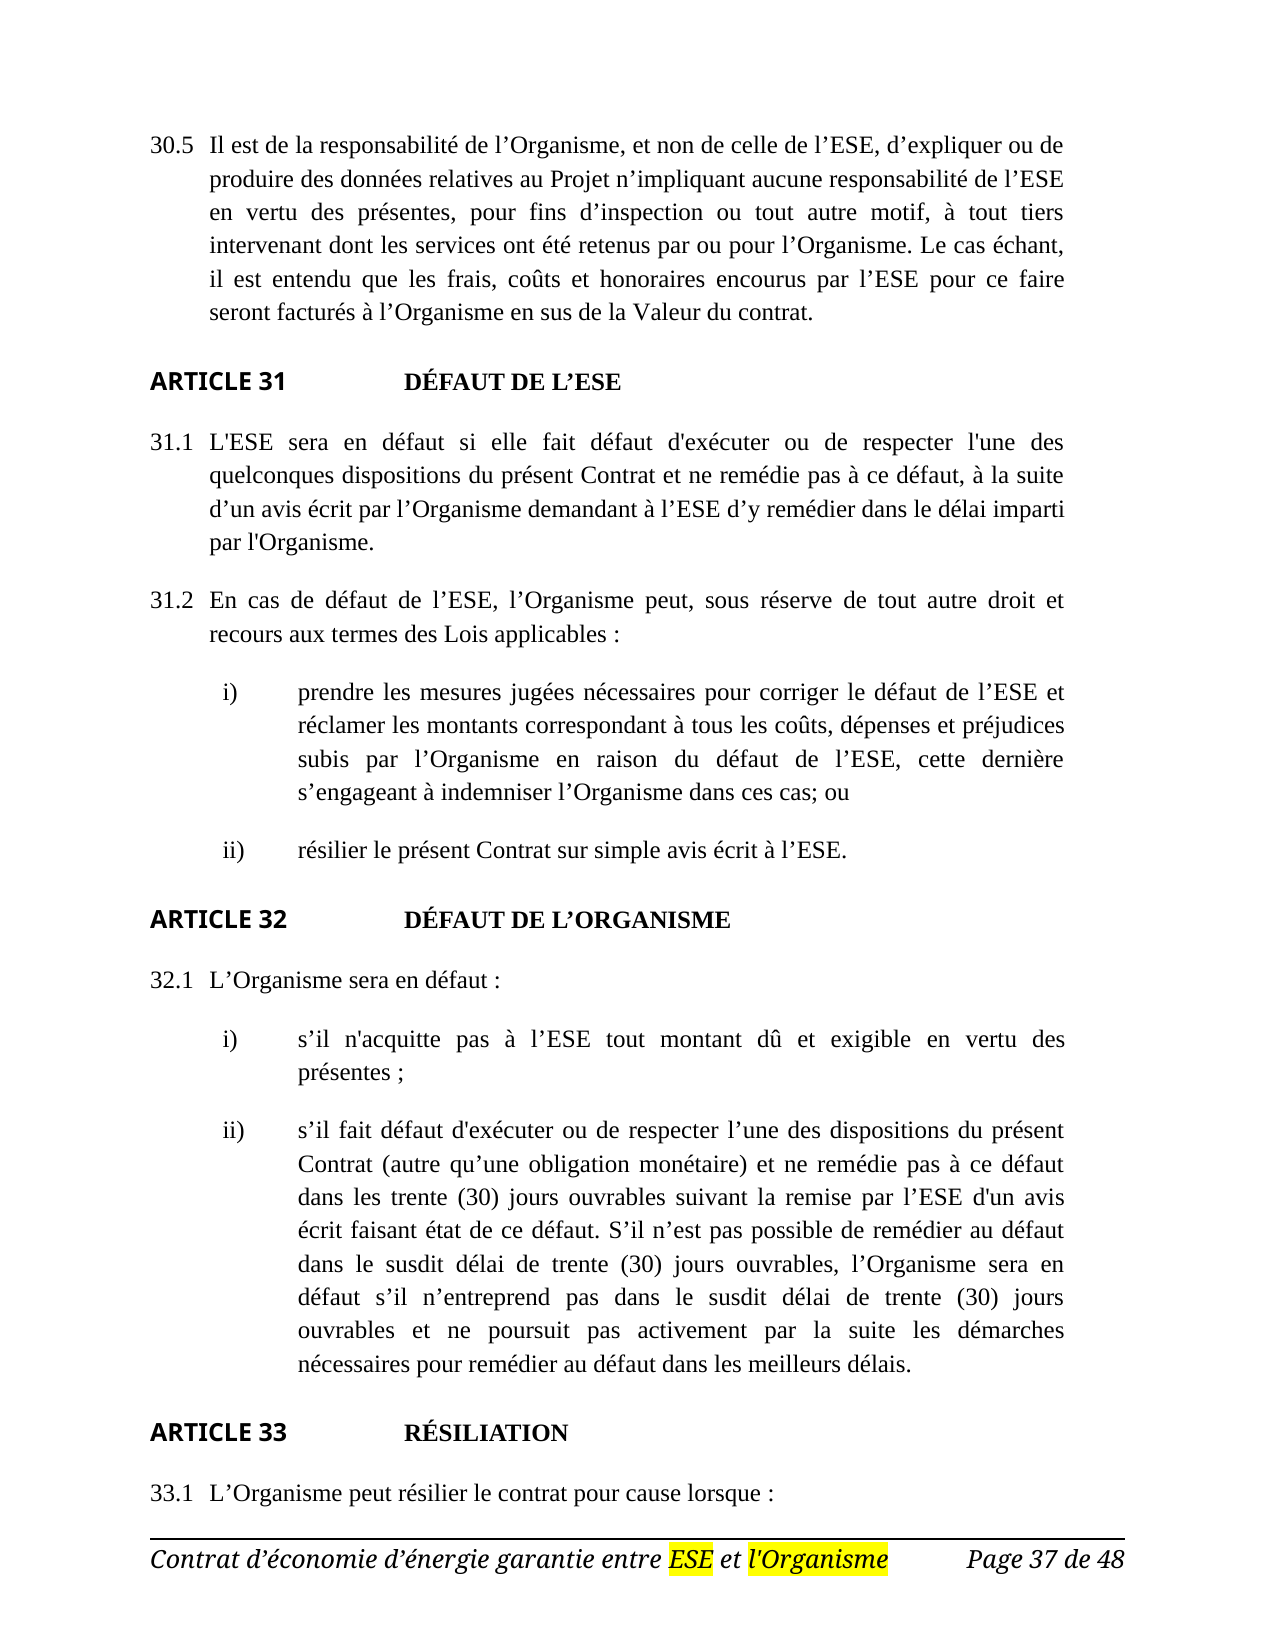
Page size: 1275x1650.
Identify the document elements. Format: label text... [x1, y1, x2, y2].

subtitle résilier le présent Contrat sur simple avis écrit à l’ESE. [222, 831, 1065, 864]
subtitle DÉFAUT DE l’ESE [150, 363, 1065, 397]
subtitle s’il fait défaut d'exécuter ou de respecter l’une des dispositions du présent Contrat (autre qu’une obligation monétaire) et ne remédie pas à ce défaut dans les trente (30) jours ouvrables suivant la remise par l’ESE d'un avis écrit faisant état de ce défaut. S’il n’est pas possible de remédier au défaut dans le susdit délai de trente (30) jours ouvrables, l’Organisme sera en défaut s’il n’entreprend pas dans le susdit délai de trente (30) jours ouvrables et ne poursuit pas activement par la suite les démarches nécessaires pour remédier au défaut dans les meilleurs délais. [222, 1111, 1065, 1377]
subtitle L’Organisme sera en défaut : [150, 961, 1065, 994]
subtitle Il est de la responsabilité de l’Organisme, et non de celle de l’ESE, d’expliquer ou de produire des données relatives au Projet n’impliquant aucune responsabilité de l’ESE en vertu des présentes, pour fins d’inspection ou tout autre motif, à tout tiers intervenant dont les services ont été retenus par ou pour l’Organisme. Le cas échant, il est entendu que les frais, coûts et honoraires encourus par l’ESE pour ce faire seront facturés à l’Organisme en sus de la Valeur du contrat. [150, 126, 1065, 326]
subtitle DÉFAUT de l’Organisme [150, 902, 1065, 936]
subtitle L’Organisme peut résilier le contrat pour cause lorsque : [150, 1474, 1065, 1507]
subtitle prendre les mesures jugées nécessaires pour corriger le défaut de l’ESE et réclamer les montants correspondant à tous les coûts, dépenses et préjudices subis par l’Organisme en raison du défaut de l’ESE, cette dernière s’engageant à indemniser l’Organisme dans ces cas; ou [222, 672, 1065, 806]
subtitle En cas de défaut de l’ESE, l’Organisme peut, sous réserve de tout autre droit et recours aux termes des Lois applicables : [150, 581, 1065, 647]
subtitle RÉSILIATION [150, 1415, 1065, 1449]
subtitle s’il n'acquitte pas à l’ESE tout montant dû et exigible en vertu des présentes ; [222, 1019, 1065, 1086]
subtitle L'ESE sera en défaut si elle fait défaut d'exécuter ou de respecter l'une des quelconques dispositions du présent Contrat et ne remédie pas à ce défaut, à la suite d’un avis écrit par l’Organisme demandant à l’ESE d’y remédier dans le délai imparti par l'Organisme. [150, 422, 1065, 556]
